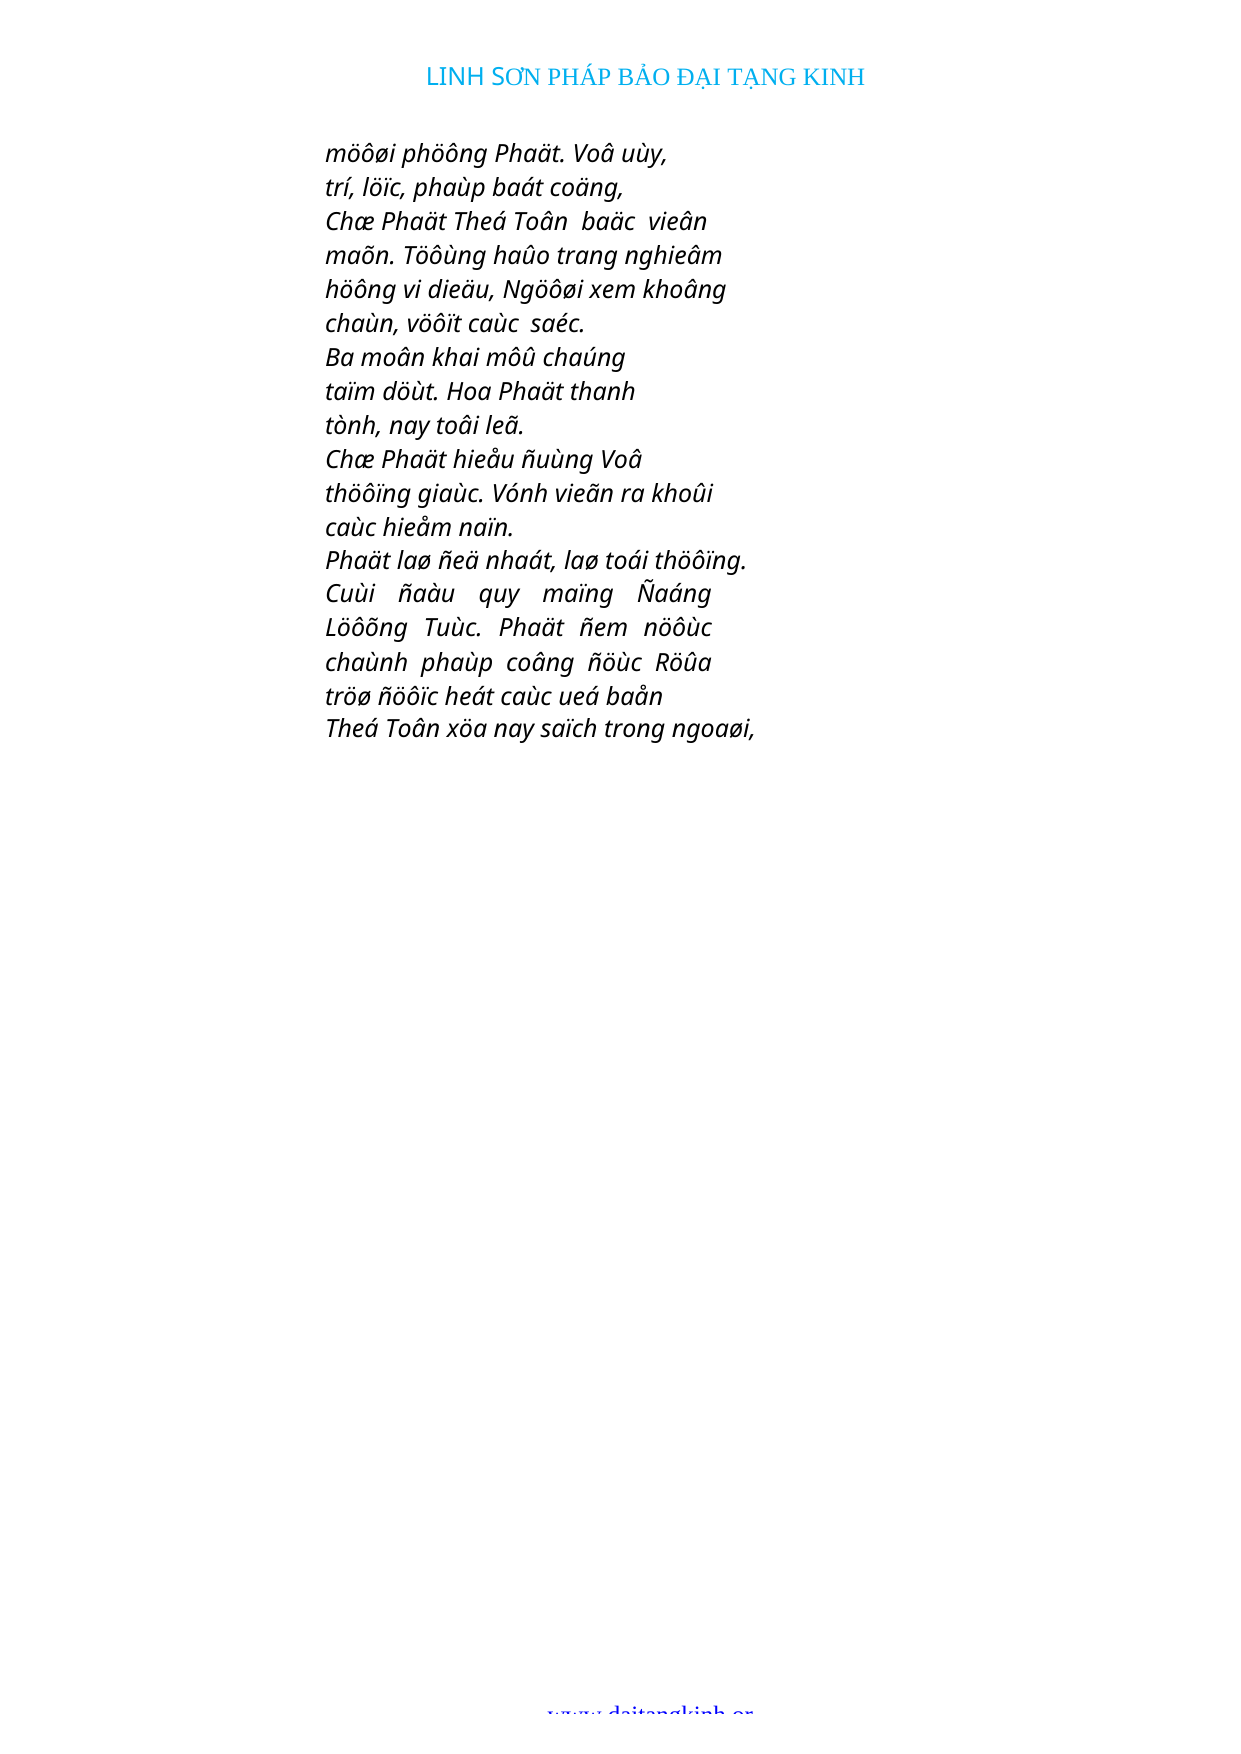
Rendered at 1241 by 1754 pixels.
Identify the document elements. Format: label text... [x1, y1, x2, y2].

text Phaät laø ñeä nhaát, laø toái thöôïng. [325, 544, 1105, 576]
text Theá Toân xöa nay saïch trong ngoaøi, [325, 712, 1105, 744]
text Ba moân khai môû chaúng taïm döùt. Hoa Phaät thanh tònh, nay toâi leã. [325, 340, 680, 442]
text Chæ Phaät Theá Toân baäc vieân maõn. Töôùng haûo trang nghieâm höông vi dieäu, Ngöôøi xem khoâng chaùn, vöôït caùc saéc. [325, 203, 735, 340]
text Chæ Phaät hieåu ñuùng Voâ thöôïng giaùc. Vónh vieãn ra khoûi caùc hieåm naïn. [325, 442, 717, 544]
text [325, 135, 698, 203]
text Cuùi ñaàu quy maïng Ñaáng Löôõng Tuùc. Phaät ñem nöôùc chaùnh phaùp coâng ñöùc Röûa tröø ñöôïc heát caùc ueá baån [325, 576, 712, 712]
